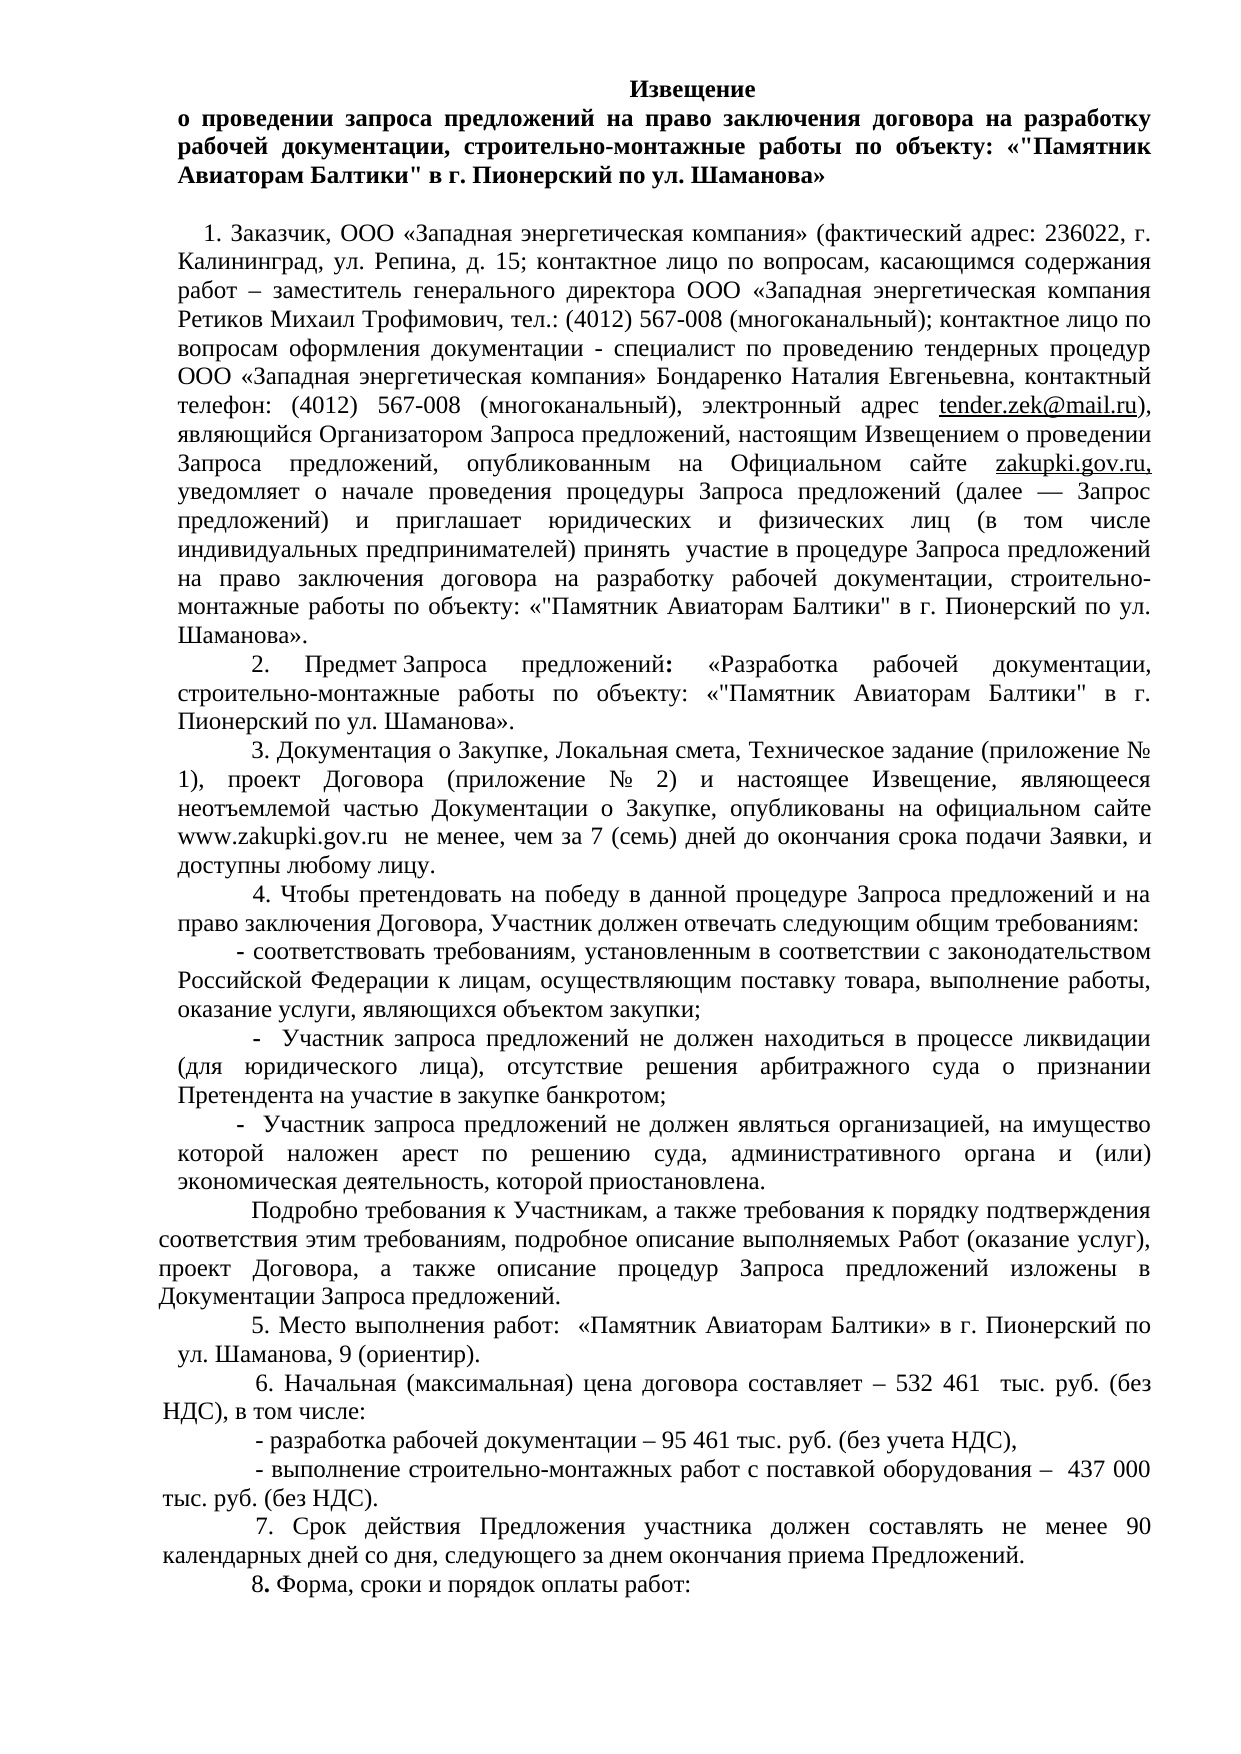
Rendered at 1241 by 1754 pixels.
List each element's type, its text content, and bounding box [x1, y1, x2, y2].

text 5. Место выполнения работ: «Памятник Авиаторам Балтики» в г. Пионерский по ул. Шаманова, 9 (ориентир). [177, 1310, 1152, 1368]
text - соответствовать требованиям, установленным в соответствии с законодательством Российской Федерации к лицам, осуществляющим поставку товара, выполнение работы, оказание услуги, являющихся объектом закупки; [177, 936, 1152, 1023]
text 7. Срок действия Предложения участника должен составлять не менее 90 календарных дней со дня, следующего за днем окончания приема Предложений. [162, 1511, 1152, 1569]
text 1. Заказчик, ООО «Западная энергетическая компания» (фактический адрес: 236022, г. Калининград, ул. Репина, д. 15; контактное лицо по вопросам, касающимся содержания работ – заместитель генерального директора ООО «Западная энергетическая компания Ретиков Михаил Трофимович, тел.: (4012) 567-008 (многоканальный); контактное лицо по вопросам оформления документации - специалист по проведению тендерных процедур ООО «Западная энергетическая компания» Бондаренко Наталия Евгеньевна, контактный телефон: (4012) 567-008 (многоканальный), электронный адрес tender.zek@mail.ru), являющийся Организатором Запроса предложений, настоящим Извещением о проведении Запроса предложений, опубликованным на Официальном сайте zakupki.gov.ru, уведомляет о начале проведения процедуры Запроса предложений (далее — Запрос предложений) и приглашает юридических и физических лиц (в том числе индивидуальных предпринимателей) принять участие в процедуре Запроса предложений на право заключения договора на разработку рабочей документации, строительно-монтажные работы по объекту: «"Памятник Авиаторам Балтики" в г. Пионерский по ул. Шаманова». [177, 218, 1152, 649]
text - Участник запроса предложений не должен находиться в процессе ликвидации (для юридического лица), отсутствие решения арбитражного суда о признании Претендента на участие в закупке банкротом; [177, 1023, 1152, 1109]
text - Участник запроса предложений не должен являться организацией, на имущество которой наложен арест по решению суда, административного органа и (или) экономическая деятельность, которой приостановлена. [177, 1109, 1152, 1195]
text 6. Начальная (максимальная) цена договора составляет – 532 461 тыс. руб. (без НДС), в том числе: [162, 1368, 1152, 1425]
text Извещение [177, 74, 1152, 103]
text Подробно требования к Участникам, а также требования к порядку подтверждения соответствия этим требованиям, подробное описание выполняемых Работ (оказание услуг), проект Договора, а также описание процедур Запроса предложений изложены в Документации Запроса предложений. [158, 1195, 1152, 1310]
text 8. Форма, сроки и порядок оплаты работ: [177, 1569, 1152, 1598]
text о проведении запроса предложений на право заключения договора на разработку рабочей документации, строительно-монтажные работы по объекту: «"Памятник Авиаторам Балтики" в г. Пионерский по ул. Шаманова» [177, 103, 1152, 189]
text 2. Предмет Запроса предложений: «Разработка рабочей документации, строительно-монтажные работы по объекту: «"Памятник Авиаторам Балтики" в г. Пионерский по ул. Шаманова». [177, 649, 1152, 735]
text 3. Документация о Закупке, Локальная смета, Техническое задание (приложение № 1), проект Договора (приложение № 2) и настоящее Извещение, являющееся неотъемлемой частью Документации о Закупке, опубликованы на официальном сайте www.zakupki.gov.ru не менее, чем за 7 (семь) дней до окончания срока подачи Заявки, и доступны любому лицу. [177, 735, 1152, 879]
text 4. Чтобы претендовать на победу в данной процедуре Запроса предложений и на право заключения Договора, Участник должен отвечать следующим общим требованиям: [177, 879, 1152, 936]
text - разработка рабочей документации – 95 461 тыс. руб. (без учета НДС), [162, 1425, 1152, 1454]
text - выполнение строительно-монтажных работ с поставкой оборудования – 437 000 тыс. руб. (без НДС). [162, 1454, 1152, 1511]
